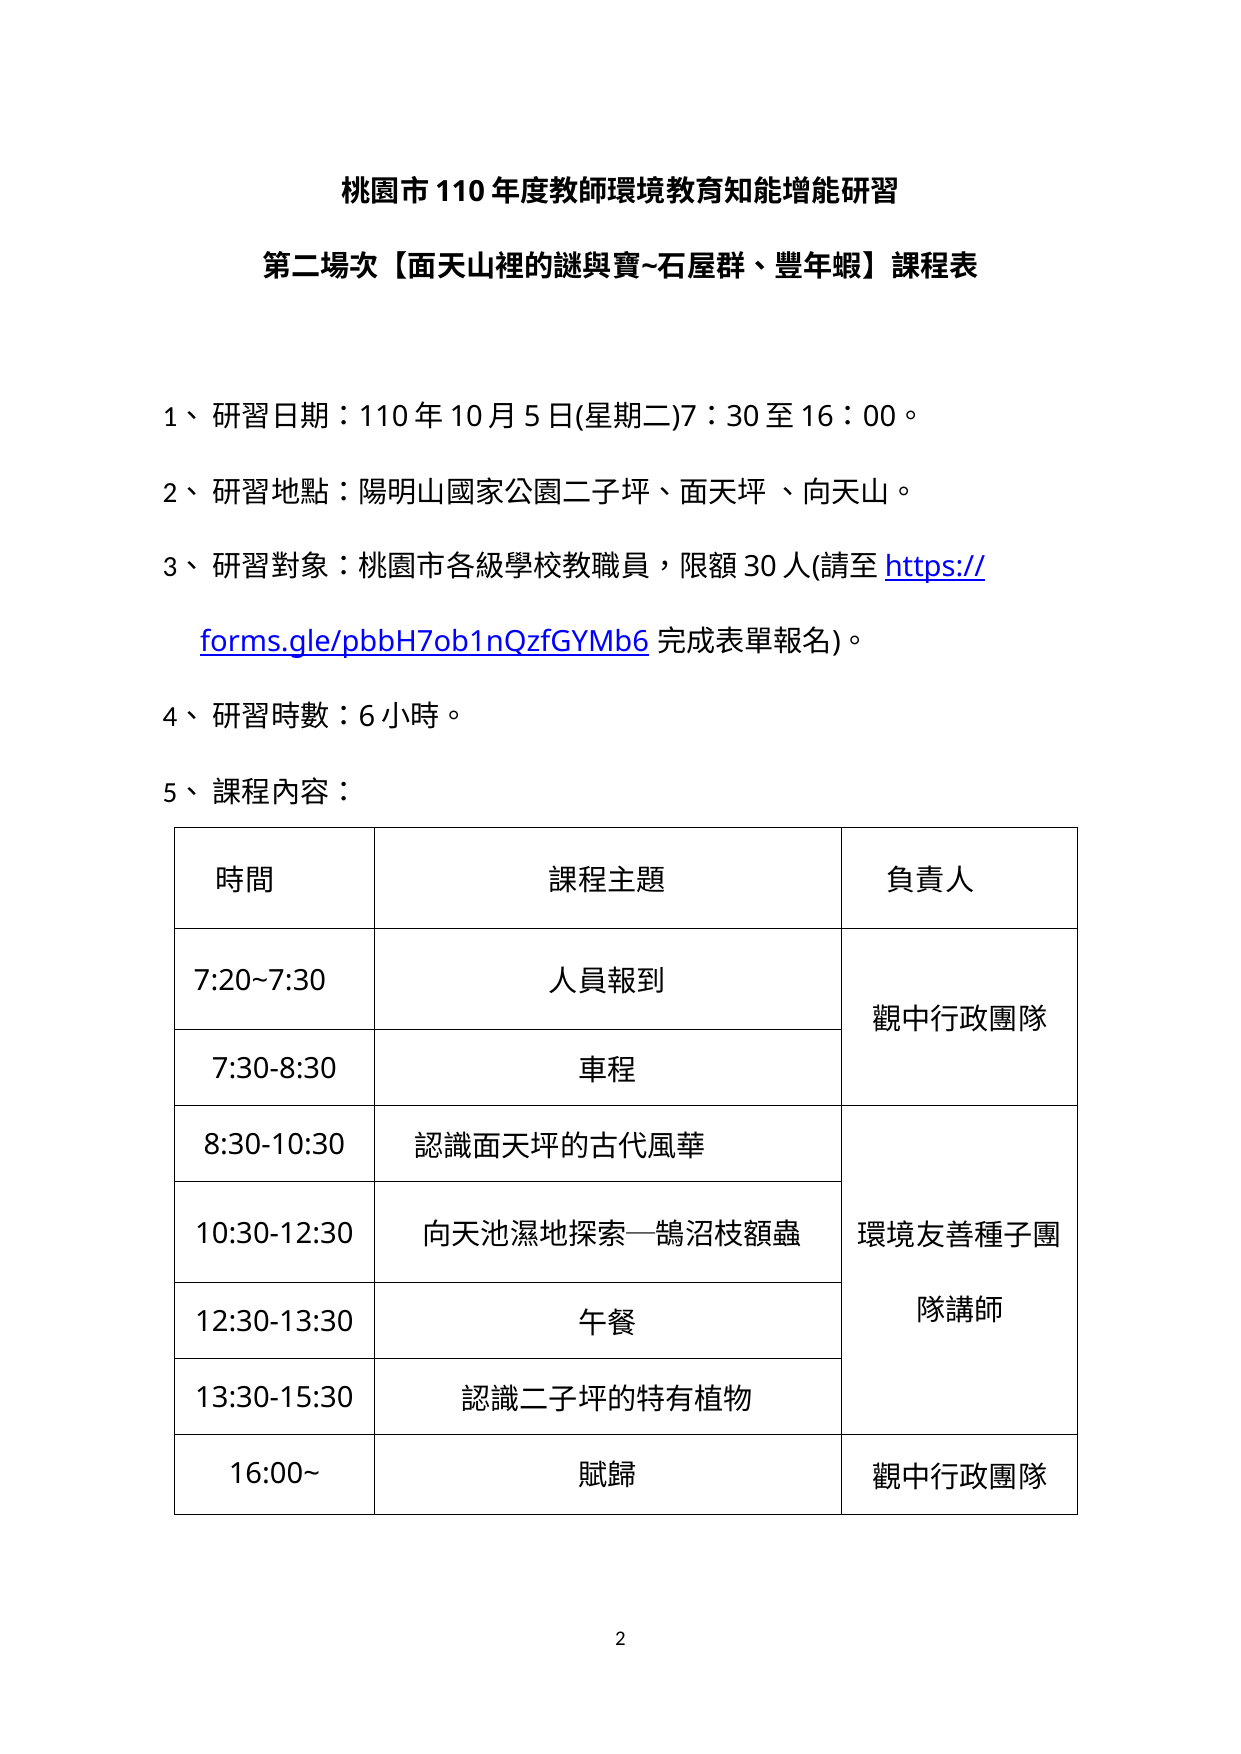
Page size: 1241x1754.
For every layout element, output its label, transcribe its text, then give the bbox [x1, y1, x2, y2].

table_cell 認識二子坪的特有植物 [375, 1359, 841, 1434]
table_cell 觀中行政團隊 [842, 929, 1077, 1105]
table_cell 車程 [375, 1030, 841, 1105]
table_cell 認識面天坪的古代風華 [375, 1106, 841, 1181]
table_cell 13:30-15:30 [175, 1359, 374, 1434]
text 桃園市110年度教師環境教育知能增能研習 [162, 152, 1078, 227]
list 研習日期：110年10月5日(星期二)7：30至16：00。 [162, 377, 1078, 452]
table_cell 12:30-13:30 [175, 1283, 374, 1358]
list 研習對象：桃園市各級學校教職員，限額30人(請至https://forms.gle/pbbH7ob1nQzfGYMb6 完成表單報名)。 [162, 527, 1078, 677]
table_cell 人員報到 [375, 929, 841, 1029]
list 課程內容： [162, 752, 1078, 827]
table_cell 10:30-12:30 [175, 1182, 374, 1282]
table_header 課程主題 [375, 828, 841, 928]
list 研習地點：陽明山國家公園二子坪、面天坪 、向天山。 [162, 452, 1078, 527]
table_cell 賦歸 [375, 1435, 841, 1514]
table_header 時間 [175, 828, 374, 928]
table_cell 16:00~ [175, 1435, 374, 1514]
table_cell 8:30-10:30 [175, 1106, 374, 1181]
list 研習時數：6小時。 [162, 677, 1078, 752]
text 第二場次【面天山裡的謎與寶~石屋群、豐年蝦】課程表 [162, 227, 1078, 302]
table_header 負責人 [842, 828, 1077, 928]
table_cell 環境友善種子團隊講師 [842, 1106, 1077, 1434]
table_cell 午餐 [375, 1283, 841, 1358]
table_cell 向天池濕地探索─鵠沼枝額蟲 [375, 1182, 841, 1282]
table_cell 7:20~7:30 [175, 929, 374, 1029]
table_cell 觀中行政團隊 [842, 1435, 1077, 1514]
table_cell 7:30-8:30 [175, 1030, 374, 1105]
